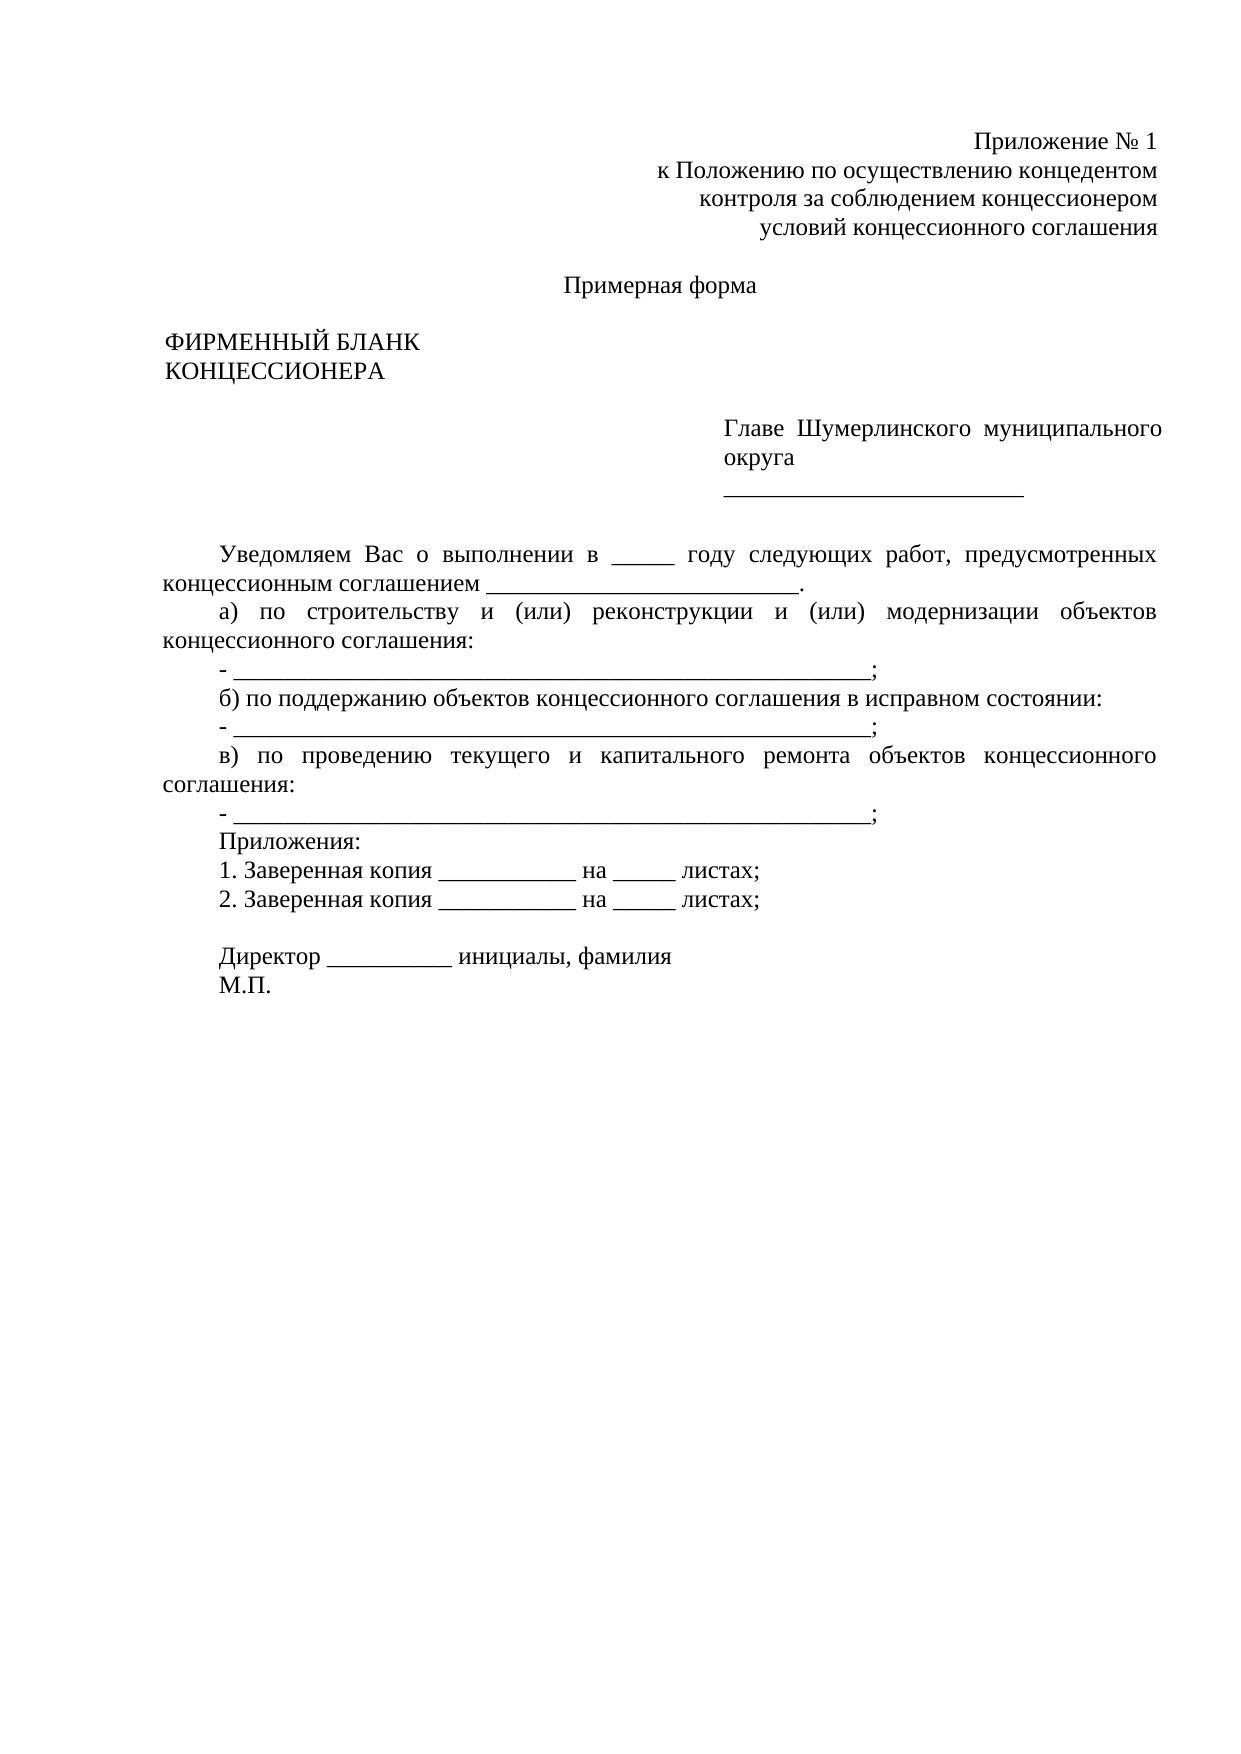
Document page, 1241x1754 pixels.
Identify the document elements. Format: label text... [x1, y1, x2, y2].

text Приложения: [162, 826, 1157, 855]
text условий концессионного соглашения [162, 212, 1157, 241]
text - ___________________________________________________; [162, 798, 1157, 826]
text б) по поддержанию объектов концессионного соглашения в исправном состоянии: [162, 683, 1157, 711]
text 1. Заверенная копия ___________ на _____ листах; [162, 855, 1157, 884]
text в) по проведению текущего и капитального ремонта объектов концессионного соглашения: [162, 740, 1157, 798]
text Приложение № 1 [162, 126, 1157, 155]
text - ___________________________________________________; [162, 654, 1157, 683]
table_header Главе Шумерлинского муниципального округа ________________________ [724, 327, 1162, 510]
text контроля за соблюдением концессионером [162, 183, 1157, 212]
text М.П. [162, 970, 1157, 999]
text 2. Заверенная копия ___________ на _____ листах; [162, 884, 1157, 913]
text Примерная форма [162, 270, 1157, 298]
text к Положению по осуществлению концедентом [162, 155, 1157, 183]
text Уведомляем Вас о выполнении в _____ году следующих работ, предусмотренных концессионным соглашением _________________________. [162, 539, 1157, 596]
table_header ФИРМЕННЫЙ БЛАНК КОНЦЕССИОНЕРА [165, 327, 723, 510]
text а) по строительству и (или) реконструкции и (или) модернизации объектов концессионного соглашения: [162, 596, 1157, 654]
text - ___________________________________________________; [162, 711, 1157, 740]
text Директор __________ инициалы, фамилия [162, 941, 1157, 970]
